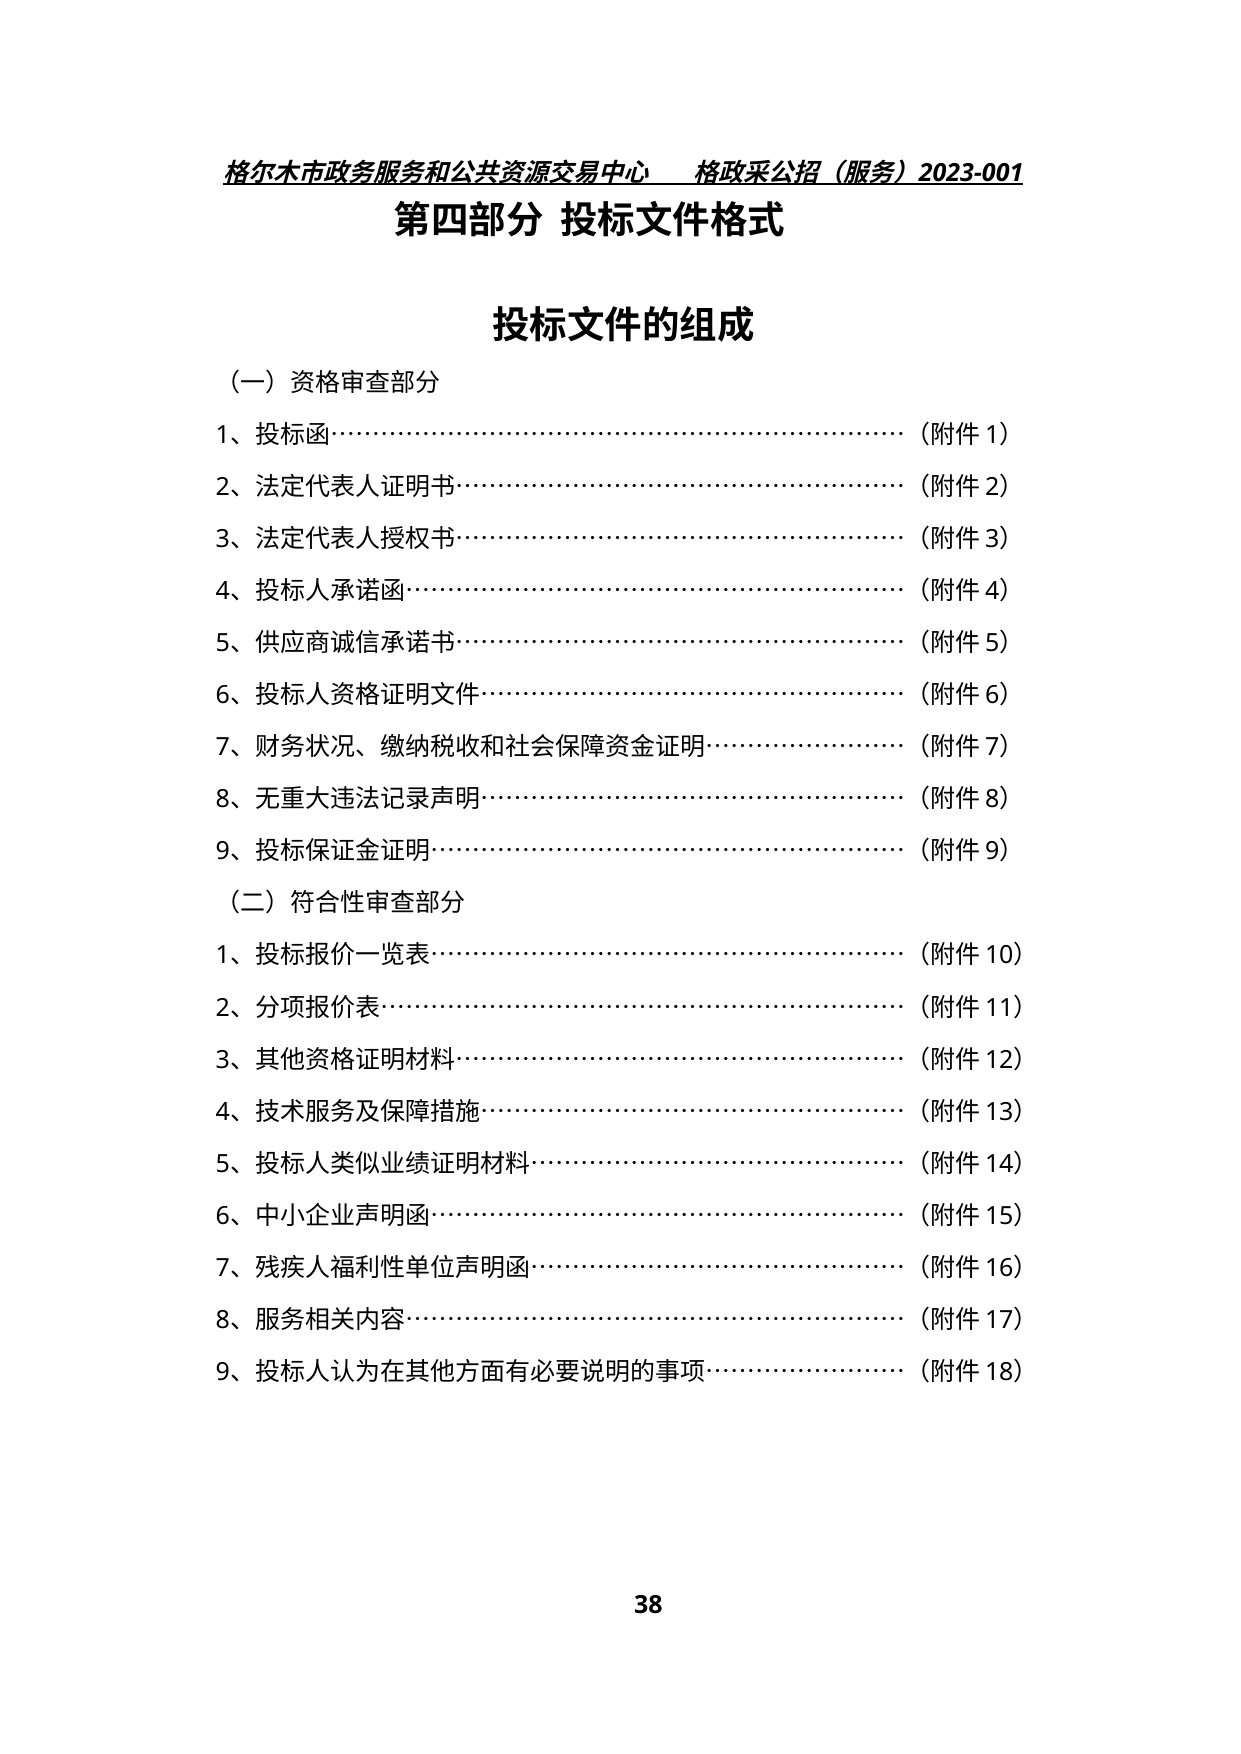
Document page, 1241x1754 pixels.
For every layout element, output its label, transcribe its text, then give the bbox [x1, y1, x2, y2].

text （一）资格审查部分 [165, 349, 1081, 401]
text 7、财务状况、缴纳税收和社会保障资金证明……………………（附件7） [165, 714, 1081, 766]
text 4、技术服务及保障措施……………………………………………（附件13） [165, 1078, 1081, 1131]
text 5、投标人类似业绩证明材料………………………………………（附件14） [165, 1131, 1081, 1183]
text 3、其他资格证明材料………………………………………………（附件12） [165, 1026, 1081, 1078]
text 2、分项报价表………………………………………………………（附件11） [165, 974, 1081, 1026]
text 3、法定代表人授权书………………………………………………（附件3） [165, 506, 1081, 558]
text 1、投标函……………………………………………………………（附件1） [165, 401, 1081, 453]
text 5、供应商诚信承诺书………………………………………………（附件5） [165, 610, 1081, 662]
text 9、投标保证金证明…………………………………………………（附件9） [165, 818, 1081, 870]
text 8、无重大违法记录声明……………………………………………（附件8） [165, 766, 1081, 818]
text 第四部分 投标文件格式 [165, 190, 1081, 244]
text 7、残疾人福利性单位声明函………………………………………（附件16） [165, 1235, 1081, 1287]
text 1、投标报价一览表…………………………………………………（附件10） [165, 922, 1081, 974]
text 2、法定代表人证明书………………………………………………（附件2） [165, 453, 1081, 506]
text 9、投标人认为在其他方面有必要说明的事项……………………（附件18） [165, 1339, 1081, 1391]
text 投标文件的组成 [165, 295, 1081, 349]
text 6、中小企业声明函…………………………………………………（附件15） [165, 1183, 1081, 1235]
text 8、服务相关内容……………………………………………………（附件17） [165, 1287, 1081, 1339]
text 6、投标人资格证明文件……………………………………………（附件6） [165, 662, 1081, 714]
text （二）符合性审查部分 [165, 870, 1081, 922]
text 4、投标人承诺函……………………………………………………（附件4） [165, 558, 1081, 610]
